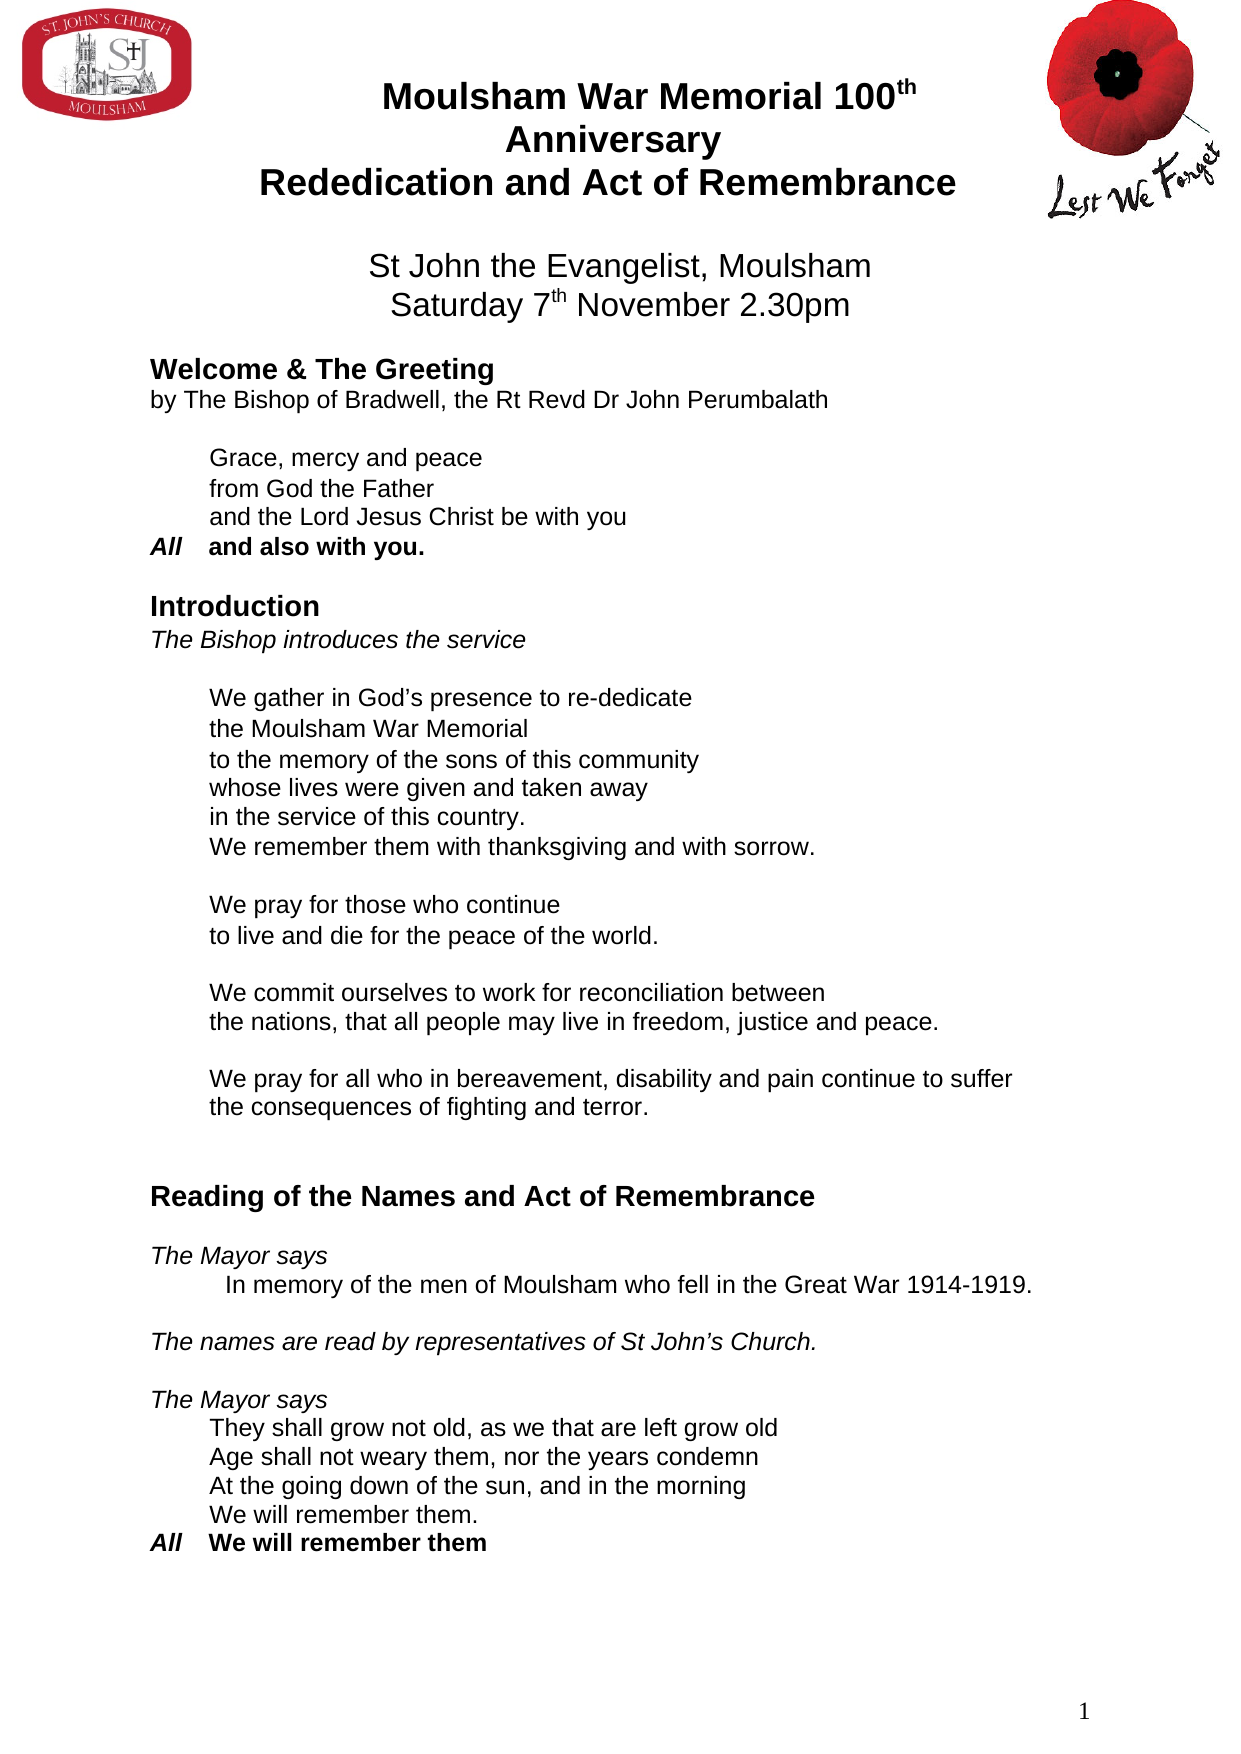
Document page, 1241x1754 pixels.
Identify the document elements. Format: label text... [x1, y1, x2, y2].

text All We will remember them [150, 1528, 1090, 1557]
text The Mayor says [150, 1385, 1090, 1413]
text We commit ourselves to work for reconciliation between [209, 978, 1090, 1007]
text We gather in God’s presence to re-dedicate [209, 683, 907, 711]
text All and also with you. [150, 532, 1090, 560]
text the nations, that all people may live in freedom, justice and peace. [209, 1007, 1090, 1036]
text by The Bishop of Bradwell, the Rt Revd Dr John Perumbalath [150, 386, 1090, 414]
text to live and die for the peace of the world. [209, 921, 1090, 950]
text Rededication and Act of Remembrance [150, 160, 1032, 203]
text to the memory of the sons of this community [209, 745, 1090, 774]
text the consequences of fighting and terror. [209, 1092, 1090, 1121]
picture [15, 0, 194, 128]
text and the Lord Jesus Christ be with you [209, 503, 855, 531]
text Introduction [150, 589, 1090, 623]
text We will remember them. [209, 1500, 1090, 1528]
text In memory of the men of Moulsham who fell in the Great War 1914-1919. [150, 1270, 1090, 1298]
text Grace, mercy and peace [209, 443, 1090, 472]
text Welcome & The Greeting [150, 352, 1090, 386]
text St John the Evangelist, Moulsham [150, 246, 1090, 285]
text We pray for those who continue [209, 890, 1090, 919]
text from God the Father [209, 474, 1090, 503]
text At the going down of the sun, and in the morning [209, 1471, 1090, 1500]
text They shall grow not old, as we that are left grow old [209, 1413, 1090, 1442]
text We remember them with thanksgiving and with sorrow. [209, 832, 896, 861]
text The names are read by representatives of St John’s Church. [150, 1327, 1090, 1356]
text Reading of the Names and Act of Remembrance [150, 1179, 1090, 1212]
text Saturday 7th November 2.30pm [150, 285, 1090, 323]
text Age shall not weary them, nor the years condemn [209, 1442, 1090, 1471]
text The Mayor says [150, 1241, 1090, 1270]
text the Moulsham War Memorial [209, 714, 907, 742]
text in the service of this country. [209, 802, 896, 831]
text whose lives were given and taken away [209, 774, 1090, 802]
text The Bishop introduces the service [150, 625, 1090, 654]
text Moulsham War Memorial 100th Anniversary [150, 74, 1032, 160]
text We pray for all who in bereavement, disability and pain continue to suffer [209, 1064, 1090, 1092]
picture [1032, 0, 1237, 220]
